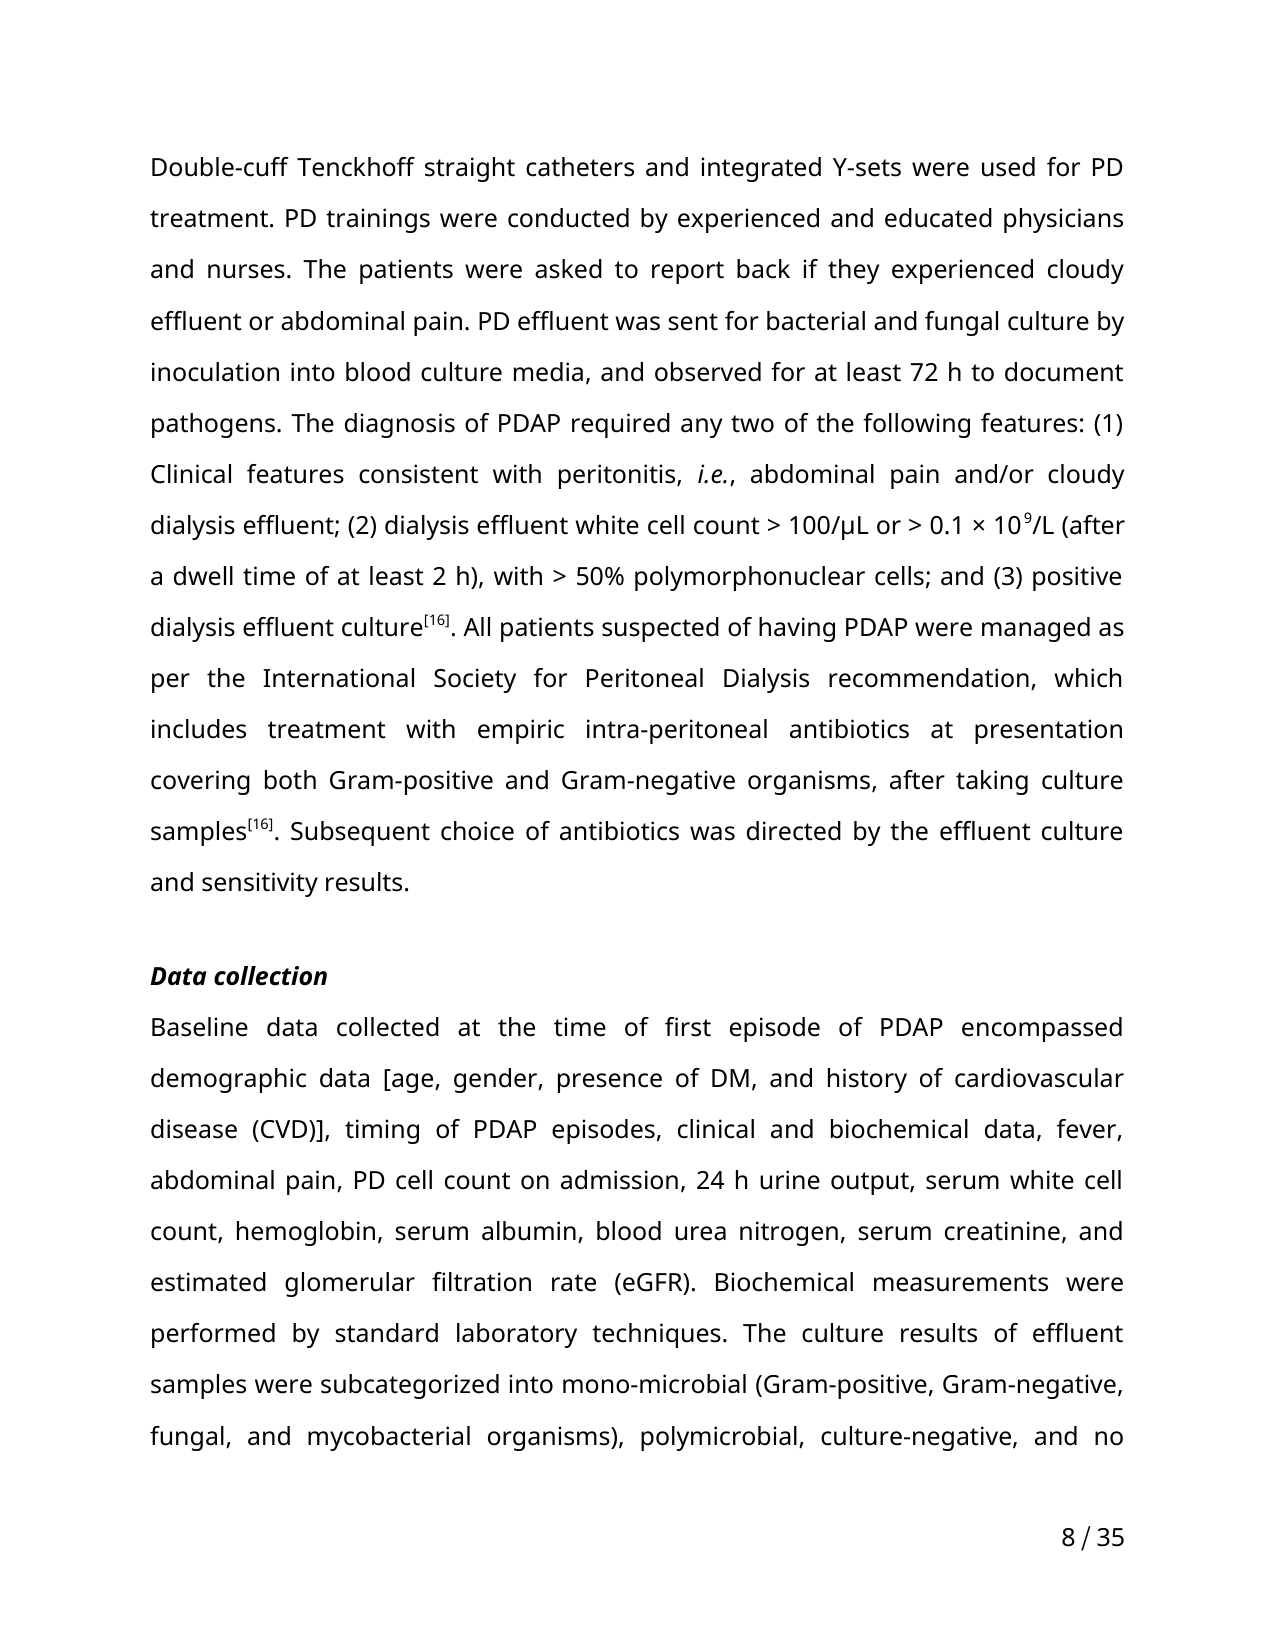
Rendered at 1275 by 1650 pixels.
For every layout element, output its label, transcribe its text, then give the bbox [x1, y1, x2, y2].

text Data collection [150, 959, 1125, 993]
text Double-cuff Tenckhoff straight catheters and integrated Y-sets were used for PD treatment. PD trainings were conducted by experienced and educated physicians and nurses. The patients were asked to report back if they experienced cloudy effluent or abdominal pain. PD effluent was sent for bacterial and fungal culture by inoculation into blood culture media, and observed for at least 72 h to document pathogens. The diagnosis of PDAP required any two of the following features: (1) Clinical features consistent with peritonitis, i.e., abdominal pain and/or cloudy dialysis effluent; (2) dialysis effluent white cell count > 100/μL or > 0.1 × 109/L (after a dwell time of at least 2 h), with > 50% polymorphonuclear cells; and (3) positive dialysis effluent culture[16]. All patients suspected of having PDAP were managed as per the International Society for Peritoneal Dialysis recommendation, which includes treatment with empiric intra-peritoneal antibiotics at presentation covering both Gram-positive and Gram-negative organisms, after taking culture samples[16]. Subsequent choice of antibiotics was directed by the effluent culture and sensitivity results. [150, 150, 1125, 899]
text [150, 1010, 1125, 1452]
